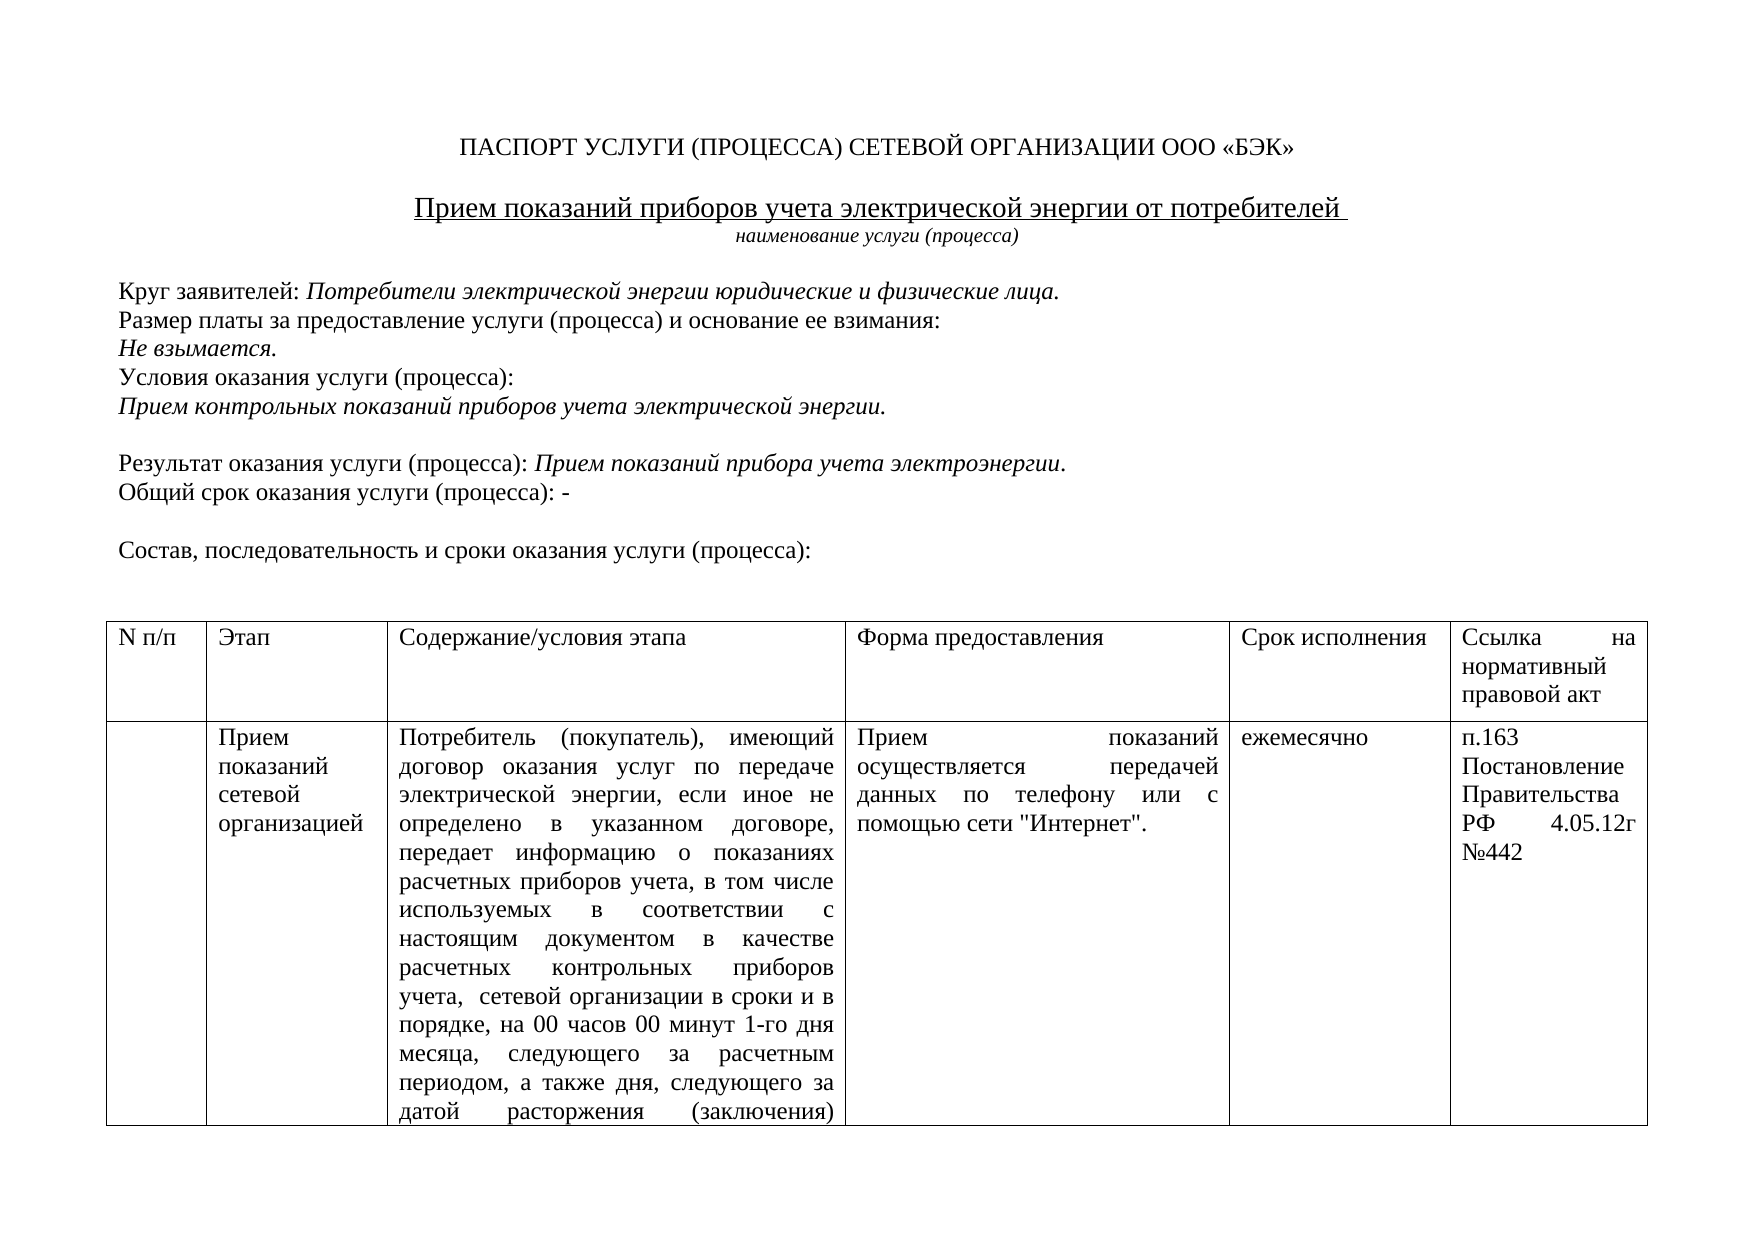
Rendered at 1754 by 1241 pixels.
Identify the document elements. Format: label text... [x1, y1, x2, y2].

table_header N п/п [107, 622, 206, 721]
text Прием показаний приборов учета электрической энергии от потребителей [118, 190, 1636, 223]
text Не взымается. [118, 333, 1636, 362]
table_header Срок исполнения [1230, 622, 1450, 721]
text наименование услуги (процесса) [118, 223, 1636, 247]
text Состав, последовательность и сроки оказания услуги (процесса): [118, 535, 1636, 563]
table_header Содержание/условия этапа [388, 622, 845, 721]
text Круг заявителей: Потребители электрической энергии юридические и физические лица. [118, 276, 1636, 305]
text ПАСПОРТ УСЛУГИ (ПРОЦЕССА) СЕТЕВОЙ ОРГАНИЗАЦИИ ООО «БЭК» [118, 132, 1636, 161]
table_cell [107, 722, 206, 1124]
text Условия оказания услуги (процесса): [118, 362, 1636, 391]
text Общий срок оказания услуги (процесса): - [118, 477, 1636, 506]
text Размер платы за предоставление услуги (процесса) и основание ее взимания: [118, 305, 1636, 333]
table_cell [846, 722, 1229, 1124]
table_header Форма предоставления [846, 622, 1229, 721]
table_cell ежемесячно [1230, 722, 1450, 1124]
table_header Этап [207, 622, 387, 721]
table_header Ссылка на нормативный правовой акт [1451, 622, 1647, 721]
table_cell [1451, 722, 1647, 1124]
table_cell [388, 722, 845, 1124]
text Результат оказания услуги (процесса): Прием показаний прибора учета электроэнергии. [118, 448, 1636, 477]
text Прием контрольных показаний приборов учета электрической энергии. [118, 391, 1636, 420]
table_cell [207, 722, 387, 1124]
